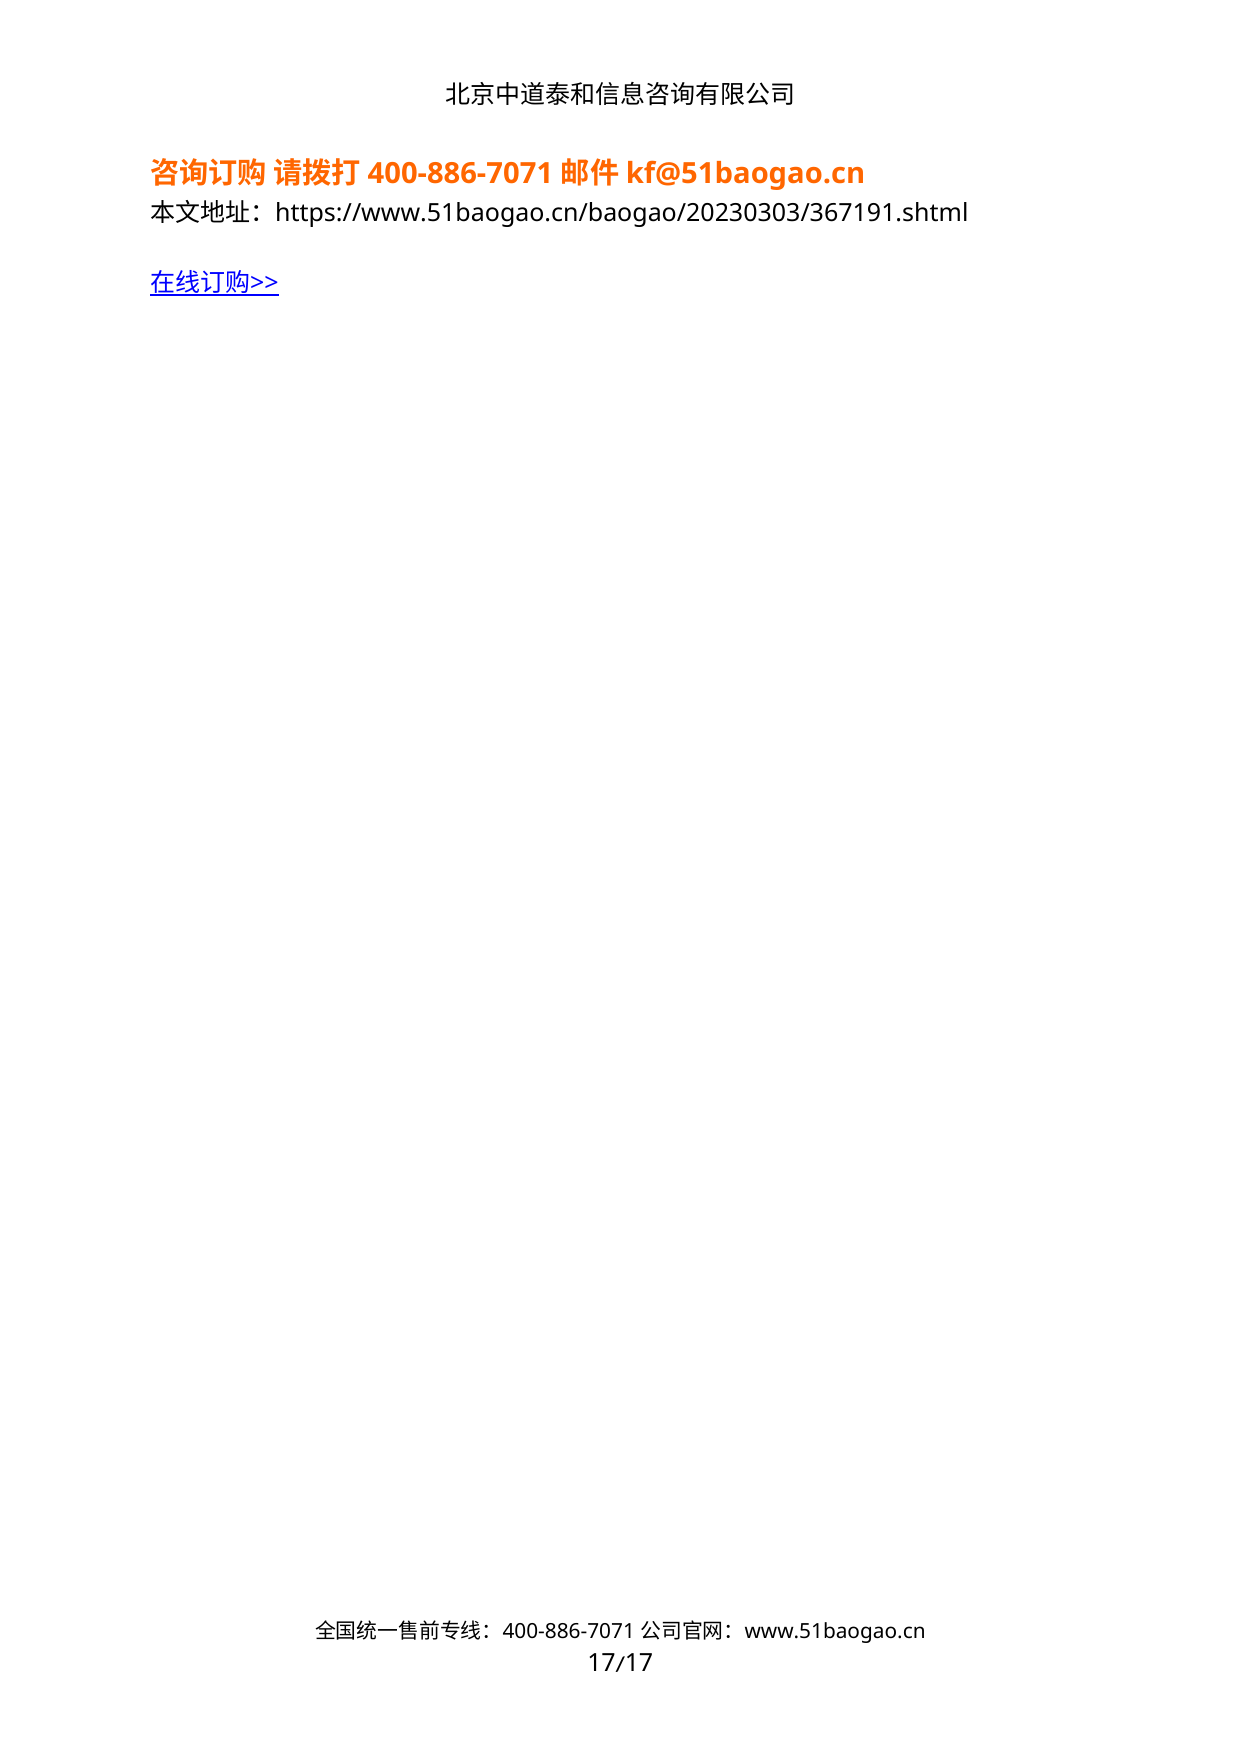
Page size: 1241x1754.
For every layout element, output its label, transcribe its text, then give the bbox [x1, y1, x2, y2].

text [150, 150, 1090, 229]
text 在线订购>> [150, 229, 1090, 299]
